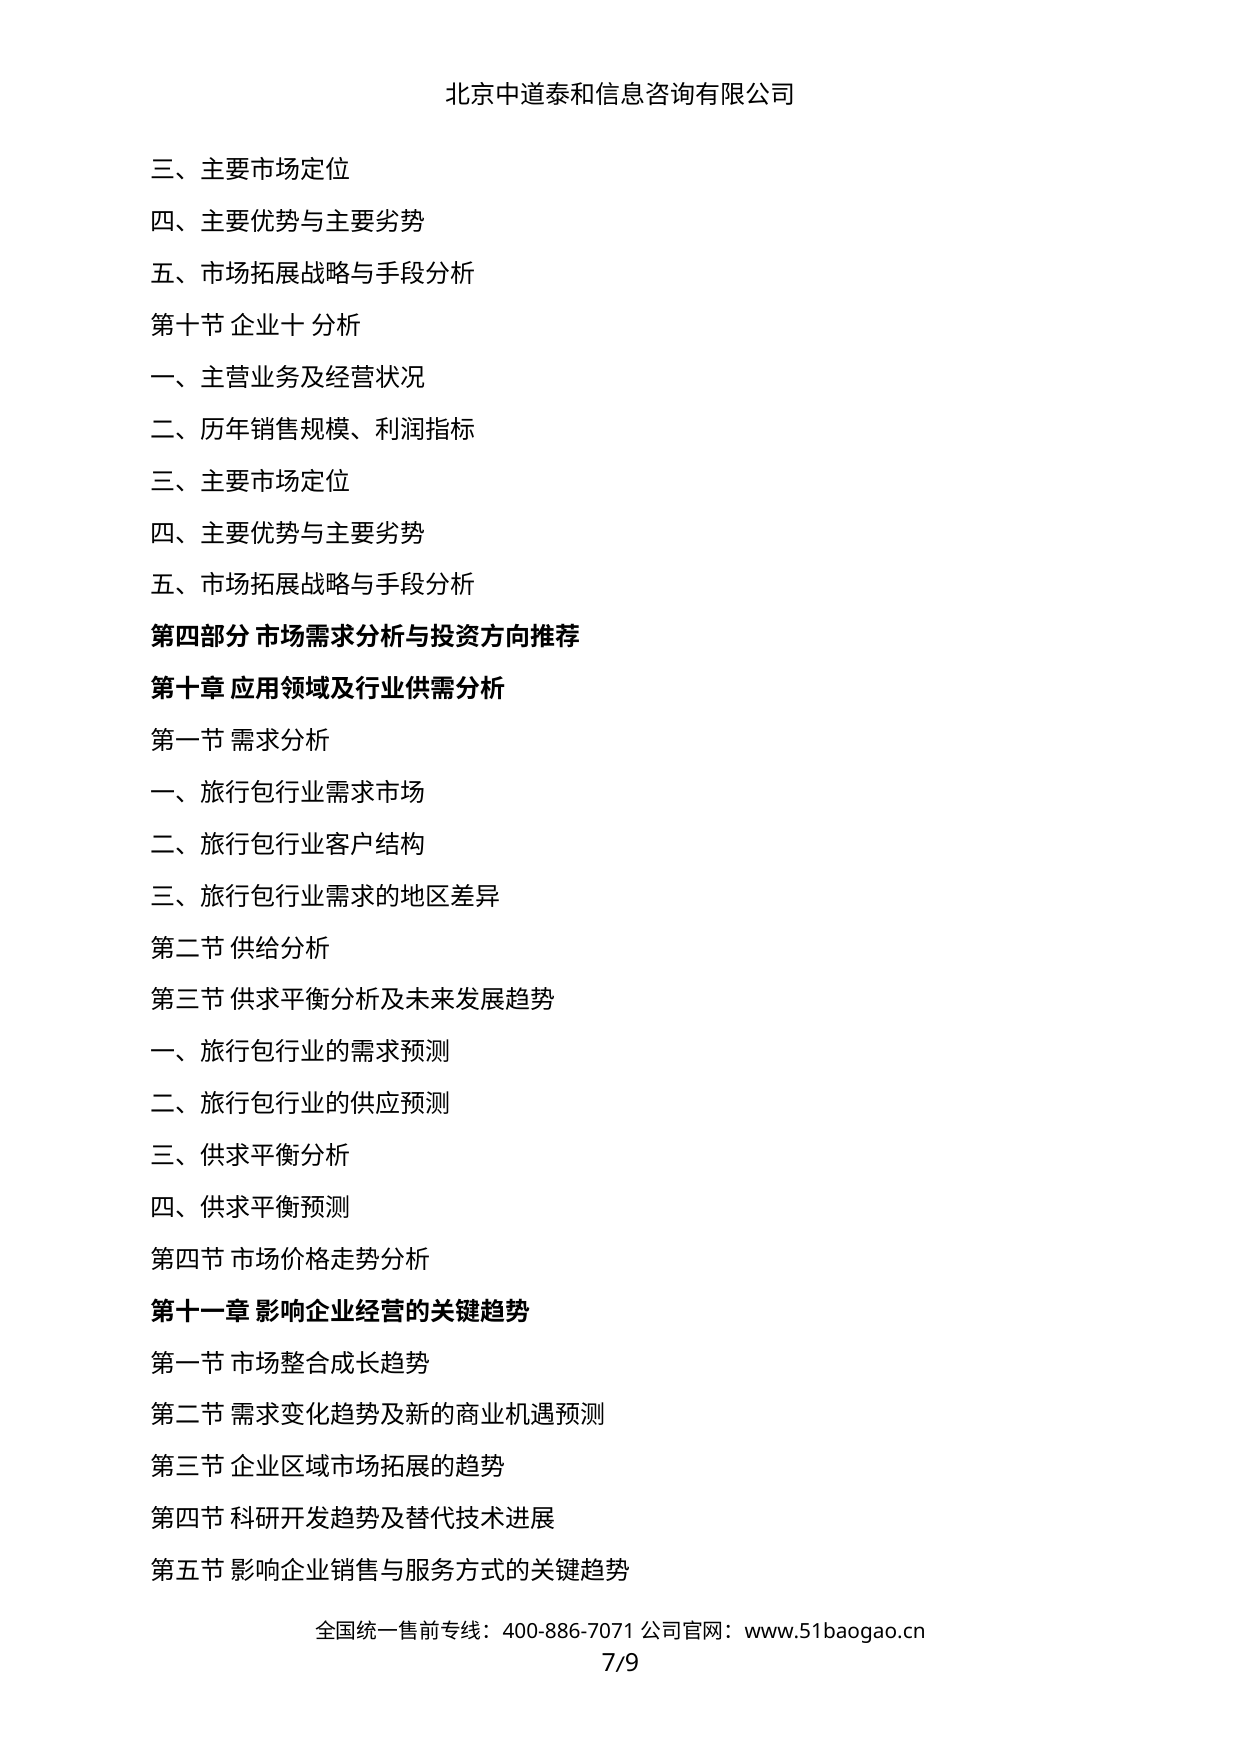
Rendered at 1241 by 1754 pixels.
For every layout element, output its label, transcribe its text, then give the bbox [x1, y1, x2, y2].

text 第三节 企业区域市场拓展的趋势 [150, 1447, 1090, 1483]
text 三、旅行包行业需求的地区差异 [150, 876, 1090, 912]
text 四、供求平衡预测 [150, 1187, 1090, 1224]
text 第一节 市场整合成长趋势 [150, 1343, 1090, 1379]
text 五、市场拓展战略与手段分析 [150, 254, 1090, 290]
text 三、供求平衡分析 [150, 1136, 1090, 1172]
text 第十章 应用领域及行业供需分析 [150, 669, 1090, 705]
text 二、旅行包行业客户结构 [150, 824, 1090, 861]
text 第四部分 市场需求分析与投资方向推荐 [150, 617, 1090, 653]
text 第四节 市场价格走势分析 [150, 1239, 1090, 1276]
text 第十一章 影响企业经营的关键趋势 [150, 1291, 1090, 1327]
text 二、历年销售规模、利润指标 [150, 409, 1090, 446]
text 四、主要优势与主要劣势 [150, 202, 1090, 238]
text 一、主营业务及经营状况 [150, 357, 1090, 394]
text 第二节 供给分析 [150, 928, 1090, 964]
text 三、主要市场定位 [150, 150, 1090, 186]
text 第二节 需求变化趋势及新的商业机遇预测 [150, 1395, 1090, 1431]
text 第四节 科研开发趋势及替代技术进展 [150, 1499, 1090, 1535]
text 第五节 影响企业销售与服务方式的关键趋势 [150, 1551, 1090, 1587]
text 一、旅行包行业的需求预测 [150, 1032, 1090, 1068]
text 二、旅行包行业的供应预测 [150, 1084, 1090, 1120]
text 一、旅行包行业需求市场 [150, 772, 1090, 809]
text 第十节 企业十 分析 [150, 306, 1090, 342]
text 第一节 需求分析 [150, 721, 1090, 757]
text 五、市场拓展战略与手段分析 [150, 565, 1090, 601]
text 三、主要市场定位 [150, 461, 1090, 497]
text 第三节 供求平衡分析及未来发展趋势 [150, 980, 1090, 1016]
text 四、主要优势与主要劣势 [150, 513, 1090, 549]
